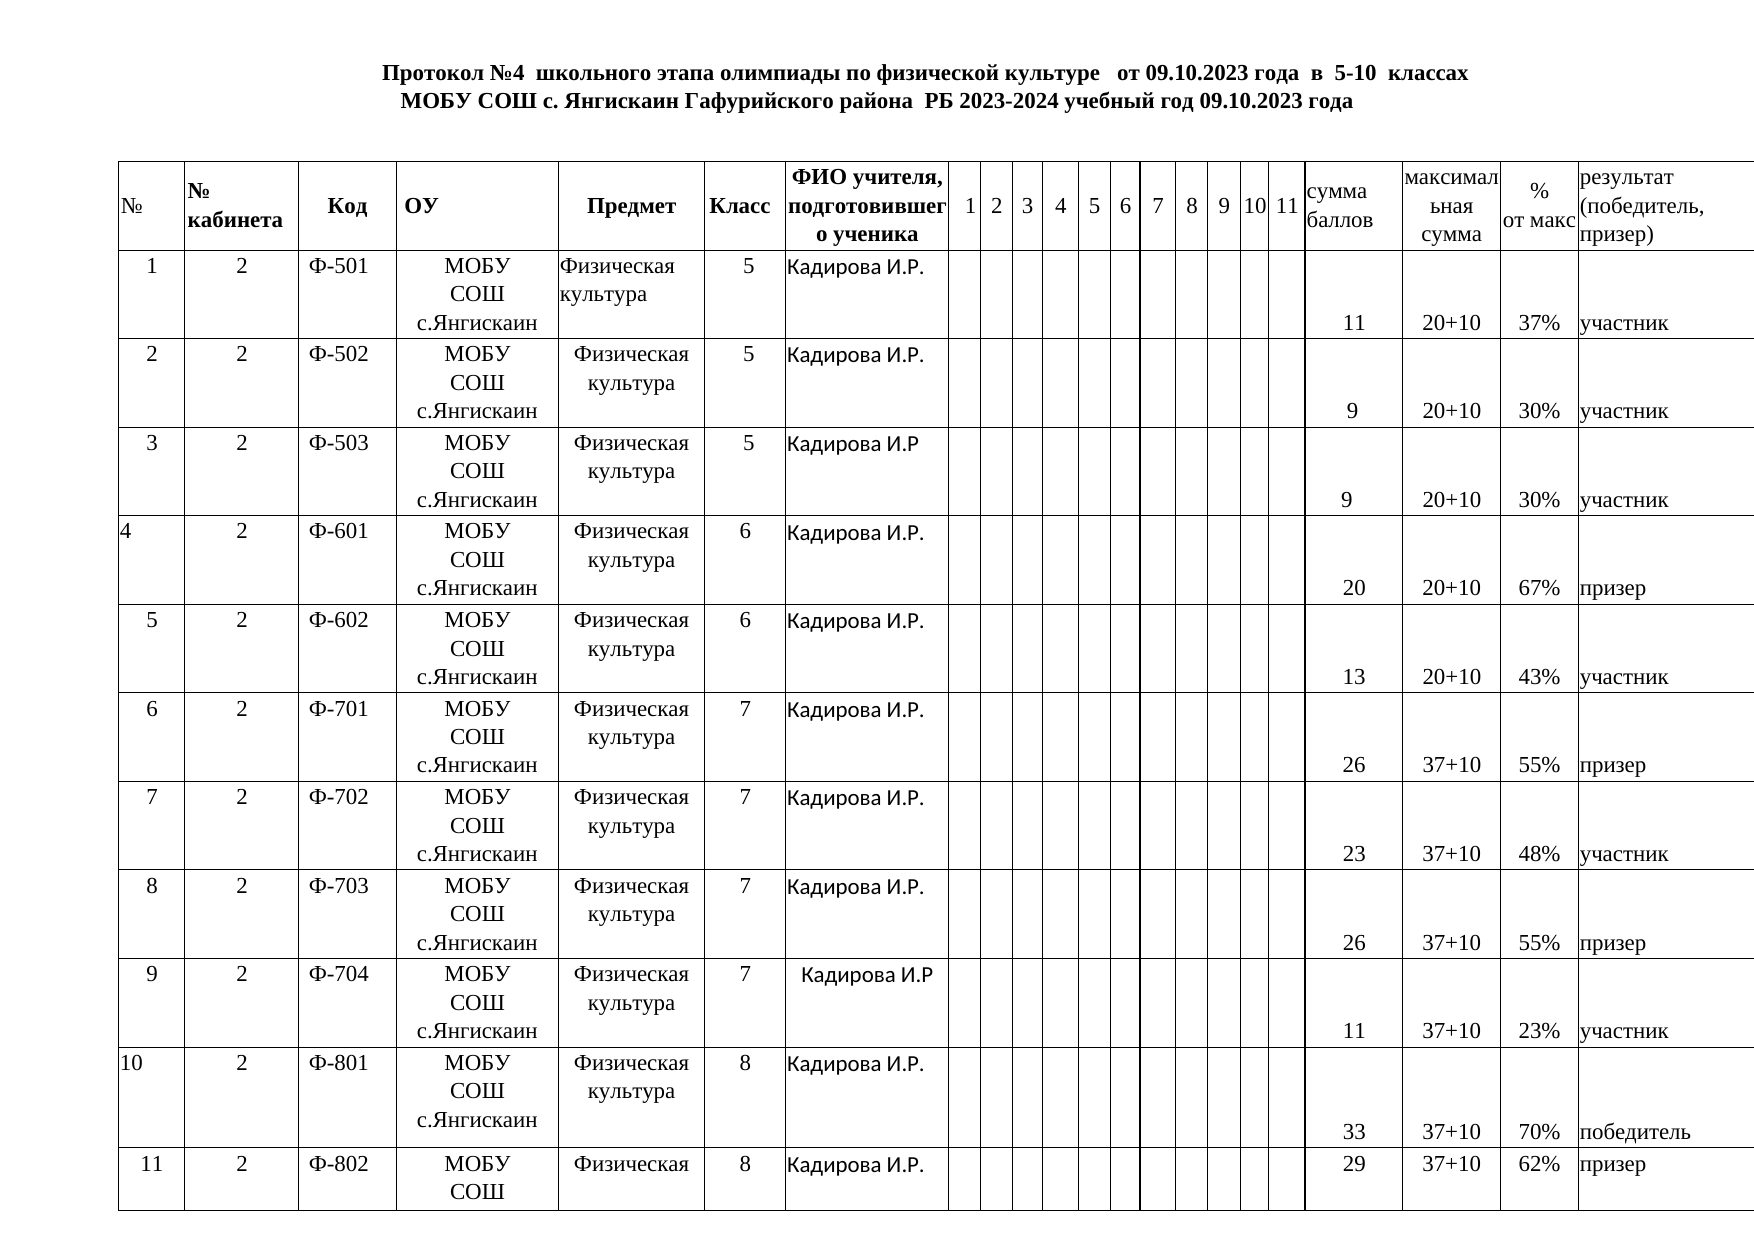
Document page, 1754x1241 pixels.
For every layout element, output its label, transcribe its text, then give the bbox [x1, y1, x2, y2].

table_cell [1176, 605, 1207, 692]
table_cell [949, 428, 980, 515]
table_cell 5 [705, 428, 785, 515]
table_cell 9 [1306, 339, 1402, 427]
table_cell [1111, 516, 1139, 604]
table_header 1 [949, 162, 980, 249]
table_header 3 [1013, 162, 1042, 249]
table_cell [1079, 516, 1110, 604]
table_cell Ф-802 [299, 1148, 396, 1210]
table_cell 13 [1306, 605, 1402, 692]
table_header № кабинета [185, 162, 298, 249]
table_cell [1241, 339, 1268, 427]
table_cell 9 [1306, 428, 1402, 515]
table_cell [1241, 428, 1268, 515]
table_cell [1176, 782, 1207, 869]
table_cell 3 [119, 428, 184, 515]
table_cell 2 [185, 1048, 298, 1147]
table_cell [949, 1048, 980, 1147]
table_cell 6 [705, 516, 785, 604]
table_cell [1013, 870, 1042, 958]
table_cell 29 [1306, 1148, 1402, 1210]
table_cell МОБУ СОШ с.Янгискаин [397, 782, 558, 869]
table_cell [949, 693, 980, 781]
table_cell 37+10 [1403, 1148, 1500, 1210]
table_cell [1241, 251, 1268, 338]
table_header 5 [1079, 162, 1110, 249]
table_cell 2 [119, 339, 184, 427]
table_cell [1043, 959, 1078, 1046]
table_cell [1269, 782, 1304, 869]
table_cell [1141, 782, 1175, 869]
table_cell Физическая культура [559, 516, 704, 604]
table_cell [1176, 251, 1207, 338]
table_cell 2 [185, 339, 298, 427]
table_cell [1269, 1148, 1304, 1210]
table_cell [1079, 870, 1110, 958]
table_cell [1141, 516, 1175, 604]
table_header 10 [1241, 162, 1268, 249]
table_cell [1208, 1048, 1240, 1147]
table_cell [1269, 959, 1304, 1046]
table_cell Физическая культура [559, 605, 704, 692]
table_cell призер [1579, 693, 1754, 781]
table_cell [1241, 959, 1268, 1046]
table_header 7 [1141, 162, 1175, 249]
table_cell призер [1579, 1148, 1754, 1210]
table_cell 2 [185, 516, 298, 604]
table_cell [1176, 1048, 1207, 1147]
table_cell 30% [1501, 428, 1578, 515]
table_cell МОБУ СОШ с.Янгискаин [397, 428, 558, 515]
table_cell [1079, 1148, 1110, 1210]
table_cell участник [1579, 782, 1754, 869]
table_cell [1079, 1048, 1110, 1147]
table_cell [949, 605, 980, 692]
table_cell [1111, 693, 1139, 781]
table_cell [1241, 782, 1268, 869]
table_cell [1111, 251, 1139, 338]
table_cell [1208, 516, 1240, 604]
table_cell [949, 870, 980, 958]
table_cell Ф-702 [299, 782, 396, 869]
table_cell 5 [705, 339, 785, 427]
table_cell [1079, 959, 1110, 1046]
table_cell 48% [1501, 782, 1578, 869]
table_cell 20+10 [1403, 428, 1500, 515]
table_cell 1 [119, 251, 184, 338]
table_cell [1013, 959, 1042, 1046]
table_cell [981, 782, 1012, 869]
table_cell Ф-703 [299, 870, 396, 958]
table_header 8 [1176, 162, 1207, 249]
table_cell [1269, 1048, 1304, 1147]
table_cell 55% [1501, 693, 1578, 781]
table_cell 26 [1306, 693, 1402, 781]
table_cell [1141, 693, 1175, 781]
table_cell [1043, 1148, 1078, 1210]
table_cell [981, 1048, 1012, 1147]
table_cell Физическая культура [559, 428, 704, 515]
table_cell [981, 339, 1012, 427]
table_cell победитель [1579, 1048, 1754, 1147]
table_cell Физическая культура [559, 693, 704, 781]
table_cell Кадирова И.Р. [786, 516, 948, 604]
table_cell [1079, 251, 1110, 338]
table_cell [1013, 782, 1042, 869]
table_cell [1141, 251, 1175, 338]
table_cell [949, 516, 980, 604]
table_cell [1013, 516, 1042, 604]
table_cell участник [1579, 428, 1754, 515]
table_cell [981, 428, 1012, 515]
table_cell Ф-701 [299, 693, 396, 781]
table_cell 23 [1306, 782, 1402, 869]
table_cell [1111, 605, 1139, 692]
table_cell призер [1579, 870, 1754, 958]
table_cell [1176, 516, 1207, 604]
table_cell [1013, 339, 1042, 427]
table_cell 8 [119, 870, 184, 958]
table_cell 6 [705, 605, 785, 692]
table_cell Ф-503 [299, 428, 396, 515]
table_header 9 [1208, 162, 1240, 249]
table_cell 37+10 [1403, 870, 1500, 958]
table_cell призер [1579, 516, 1754, 604]
table_cell 62% [1501, 1148, 1578, 1210]
table_cell [1043, 605, 1078, 692]
table_cell 55% [1501, 870, 1578, 958]
table_cell [1208, 782, 1240, 869]
table_cell [1013, 605, 1042, 692]
table_cell [1141, 428, 1175, 515]
table_cell [1043, 428, 1078, 515]
table_cell [1269, 516, 1304, 604]
table_cell [1141, 605, 1175, 692]
table_cell Кадирова И.Р. [786, 1148, 948, 1210]
table_cell 8 [705, 1048, 785, 1147]
table_cell [1043, 782, 1078, 869]
table_cell 37+10 [1403, 1048, 1500, 1147]
table_cell 37+10 [1403, 782, 1500, 869]
table_cell [1043, 251, 1078, 338]
table_cell [981, 693, 1012, 781]
table_cell участник [1579, 339, 1754, 427]
table_cell [949, 251, 980, 338]
table_cell Ф-501 [299, 251, 396, 338]
table_cell [1269, 605, 1304, 692]
table_cell 5 [705, 251, 785, 338]
table_header 6 [1111, 162, 1139, 249]
text Протокол №4 школьного этапа олимпиады по физической культуре от 09.10.2023 года в 5-10 классах [118, 59, 1733, 85]
table_cell 7 [705, 959, 785, 1046]
table_cell [1241, 516, 1268, 604]
table_cell [1111, 428, 1139, 515]
table_cell [981, 870, 1012, 958]
table_cell [981, 605, 1012, 692]
table_cell [1141, 1148, 1175, 1210]
table_cell 6 [119, 693, 184, 781]
table_cell 26 [1306, 870, 1402, 958]
table_cell Кадирова И.Р. [786, 782, 948, 869]
table_cell МОБУ СОШ с.Янгискаин [397, 516, 558, 604]
table_cell 4 [119, 516, 184, 604]
table_cell [1176, 339, 1207, 427]
table_cell 2 [185, 870, 298, 958]
table_cell Кадирова И.Р. [786, 870, 948, 958]
table_cell Физическая культура [559, 339, 704, 427]
table_cell участник [1579, 251, 1754, 338]
table_cell Ф-601 [299, 516, 396, 604]
table_cell МОБУ СОШ с.Янгискаин [397, 870, 558, 958]
text МОБУ СОШ с. Янгискаин Гафурийского района РБ 2023-2024 учебный год 09.10.2023 года [118, 87, 1636, 114]
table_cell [397, 1148, 558, 1210]
table_cell 20+10 [1403, 605, 1500, 692]
table_header Код [299, 162, 396, 249]
table_cell 5 [119, 605, 184, 692]
table_cell [1208, 605, 1240, 692]
table_cell 20 [1306, 516, 1402, 604]
table_cell 20+10 [1403, 251, 1500, 338]
table_cell [1241, 1148, 1268, 1210]
table_header ФИО учителя, подготовившего ученика [786, 162, 948, 249]
table_cell Кадирова И.Р. [786, 1048, 948, 1147]
table_cell [1208, 251, 1240, 338]
table_cell [1079, 428, 1110, 515]
table_cell Ф-801 [299, 1048, 396, 1147]
table_cell участник [1579, 605, 1754, 692]
table_cell 37% [1501, 251, 1578, 338]
table_header результат (победитель, призер) [1579, 162, 1754, 249]
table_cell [397, 1048, 558, 1147]
table_cell [1176, 959, 1207, 1046]
table_cell 9 [119, 959, 184, 1046]
table_header Предмет [559, 162, 704, 249]
table_header % от макс [1501, 162, 1578, 249]
table_cell [1043, 870, 1078, 958]
table_cell [1141, 870, 1175, 958]
table_cell [949, 782, 980, 869]
table_header 11 [1269, 162, 1304, 249]
table_cell МОБУ СОШ с.Янгискаин [397, 605, 558, 692]
table_cell 11 [119, 1148, 184, 1210]
table_cell [1141, 339, 1175, 427]
table_cell МОБУ СОШ с.Янгискаин [397, 959, 558, 1046]
table_header № [119, 162, 184, 249]
table_cell [949, 959, 980, 1046]
table_cell [1176, 428, 1207, 515]
table_cell 20+10 [1403, 516, 1500, 604]
table_cell [1111, 870, 1139, 958]
table_cell Кадирова И.Р. [786, 605, 948, 692]
table_cell Физическая культура [559, 1148, 704, 1210]
table_cell Кадирова И.Р [786, 428, 948, 515]
table_cell [1241, 870, 1268, 958]
table_cell 30% [1501, 339, 1578, 427]
table_cell участник [1579, 959, 1754, 1046]
table_cell 2 [185, 782, 298, 869]
table_cell [1241, 605, 1268, 692]
table_cell [1208, 1148, 1240, 1210]
table_cell Физическая культура [559, 1048, 704, 1147]
table_cell [1043, 339, 1078, 427]
table_cell 8 [705, 1148, 785, 1210]
table_header Класс [705, 162, 785, 249]
table_cell [949, 339, 980, 427]
table_cell 11 [1306, 251, 1402, 338]
table_cell Физическая культура [559, 870, 704, 958]
table_cell 7 [119, 782, 184, 869]
table_cell [1208, 870, 1240, 958]
table_cell [1176, 870, 1207, 958]
table_cell 23% [1501, 959, 1578, 1046]
table_cell МОБУ СОШ с.Янгискаин [397, 251, 558, 338]
table_cell 37+10 [1403, 693, 1500, 781]
table_header ОУ [397, 162, 558, 249]
table_cell [949, 1148, 980, 1210]
table_cell 2 [185, 693, 298, 781]
table_cell 10 [119, 1048, 184, 1147]
table_cell [1013, 251, 1042, 338]
table_cell [1208, 339, 1240, 427]
table_cell [1043, 1048, 1078, 1147]
table_cell 37+10 [1403, 959, 1500, 1046]
table_cell 7 [705, 693, 785, 781]
table_cell [1241, 1048, 1268, 1147]
table_header 4 [1043, 162, 1078, 249]
table_cell [1079, 339, 1110, 427]
table_cell [981, 516, 1012, 604]
table_cell 20+10 [1403, 339, 1500, 427]
table_cell Ф-704 [299, 959, 396, 1046]
table_cell [1013, 428, 1042, 515]
table_cell [1269, 339, 1304, 427]
table_cell 2 [185, 605, 298, 692]
table_cell [1079, 782, 1110, 869]
table_cell [1043, 693, 1078, 781]
table_cell 67% [1501, 516, 1578, 604]
table_header 2 [981, 162, 1012, 249]
table_cell [1269, 870, 1304, 958]
table_cell МОБУ СОШ с.Янгискаин [397, 339, 558, 427]
table_cell 2 [185, 428, 298, 515]
table_cell [1111, 959, 1139, 1046]
table_cell Физическая культура [559, 251, 704, 338]
table_cell [981, 959, 1012, 1046]
table_cell [1079, 605, 1110, 692]
table_cell Ф-502 [299, 339, 396, 427]
table_cell 43% [1501, 605, 1578, 692]
table_cell [1013, 1048, 1042, 1147]
table_cell [981, 1148, 1012, 1210]
table_cell 2 [185, 251, 298, 338]
table_cell [1111, 339, 1139, 427]
table_cell [1141, 1048, 1175, 1147]
table_cell Кадирова И.Р [786, 959, 948, 1046]
table_cell [1208, 428, 1240, 515]
table_cell 2 [185, 959, 298, 1046]
table_cell [1043, 516, 1078, 604]
table_cell 33 [1306, 1048, 1402, 1147]
table_cell 2 [185, 1148, 298, 1210]
table_cell [1111, 782, 1139, 869]
table_cell Физическая культура [559, 782, 704, 869]
table_cell [1208, 693, 1240, 781]
table_cell МОБУ СОШ с.Янгискаин [397, 693, 558, 781]
table_cell [1111, 1048, 1139, 1147]
table_cell Ф-602 [299, 605, 396, 692]
table_cell [981, 251, 1012, 338]
table_cell Кадирова И.Р. [786, 693, 948, 781]
table_cell [1269, 251, 1304, 338]
table_cell [1176, 1148, 1207, 1210]
table_cell [1269, 693, 1304, 781]
table_header максимальная сумма [1403, 162, 1500, 249]
table_cell [1208, 959, 1240, 1046]
table_cell 70% [1501, 1048, 1578, 1147]
table_cell [1141, 959, 1175, 1046]
table_cell Кадирова И.Р. [786, 339, 948, 427]
table_cell [1013, 1148, 1042, 1210]
table_cell [1013, 693, 1042, 781]
table_header сумма баллов [1306, 162, 1402, 249]
table_cell [1241, 693, 1268, 781]
table_cell Физическая культура [559, 959, 704, 1046]
table_cell 11 [1306, 959, 1402, 1046]
table_cell [1176, 693, 1207, 781]
table_cell 7 [705, 782, 785, 869]
table_cell [1111, 1148, 1139, 1210]
table_cell Кадирова И.Р. [786, 251, 948, 338]
table_cell [1079, 693, 1110, 781]
table_cell [1269, 428, 1304, 515]
table_cell 7 [705, 870, 785, 958]
